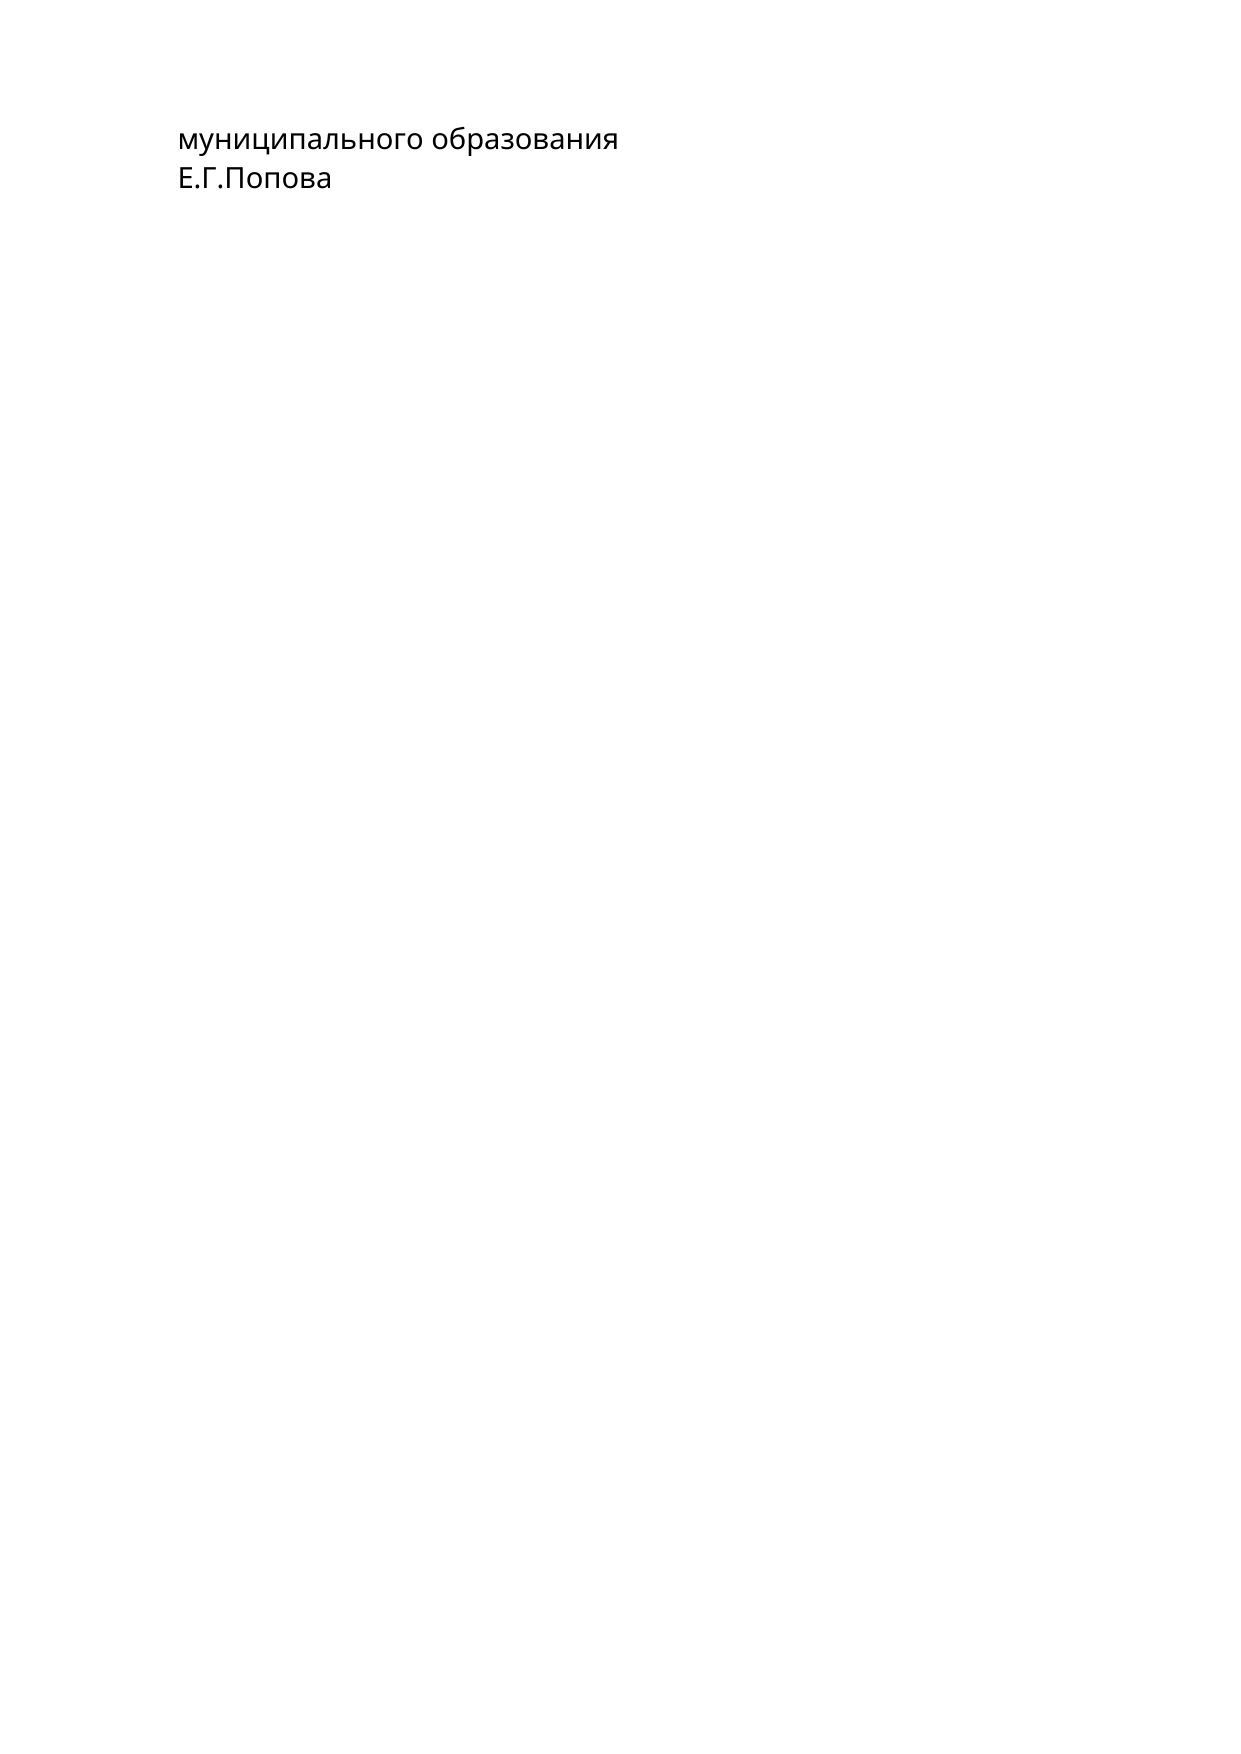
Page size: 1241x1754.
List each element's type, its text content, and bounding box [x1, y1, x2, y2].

text муниципального образования Е.Г.Попова [177, 118, 1152, 197]
